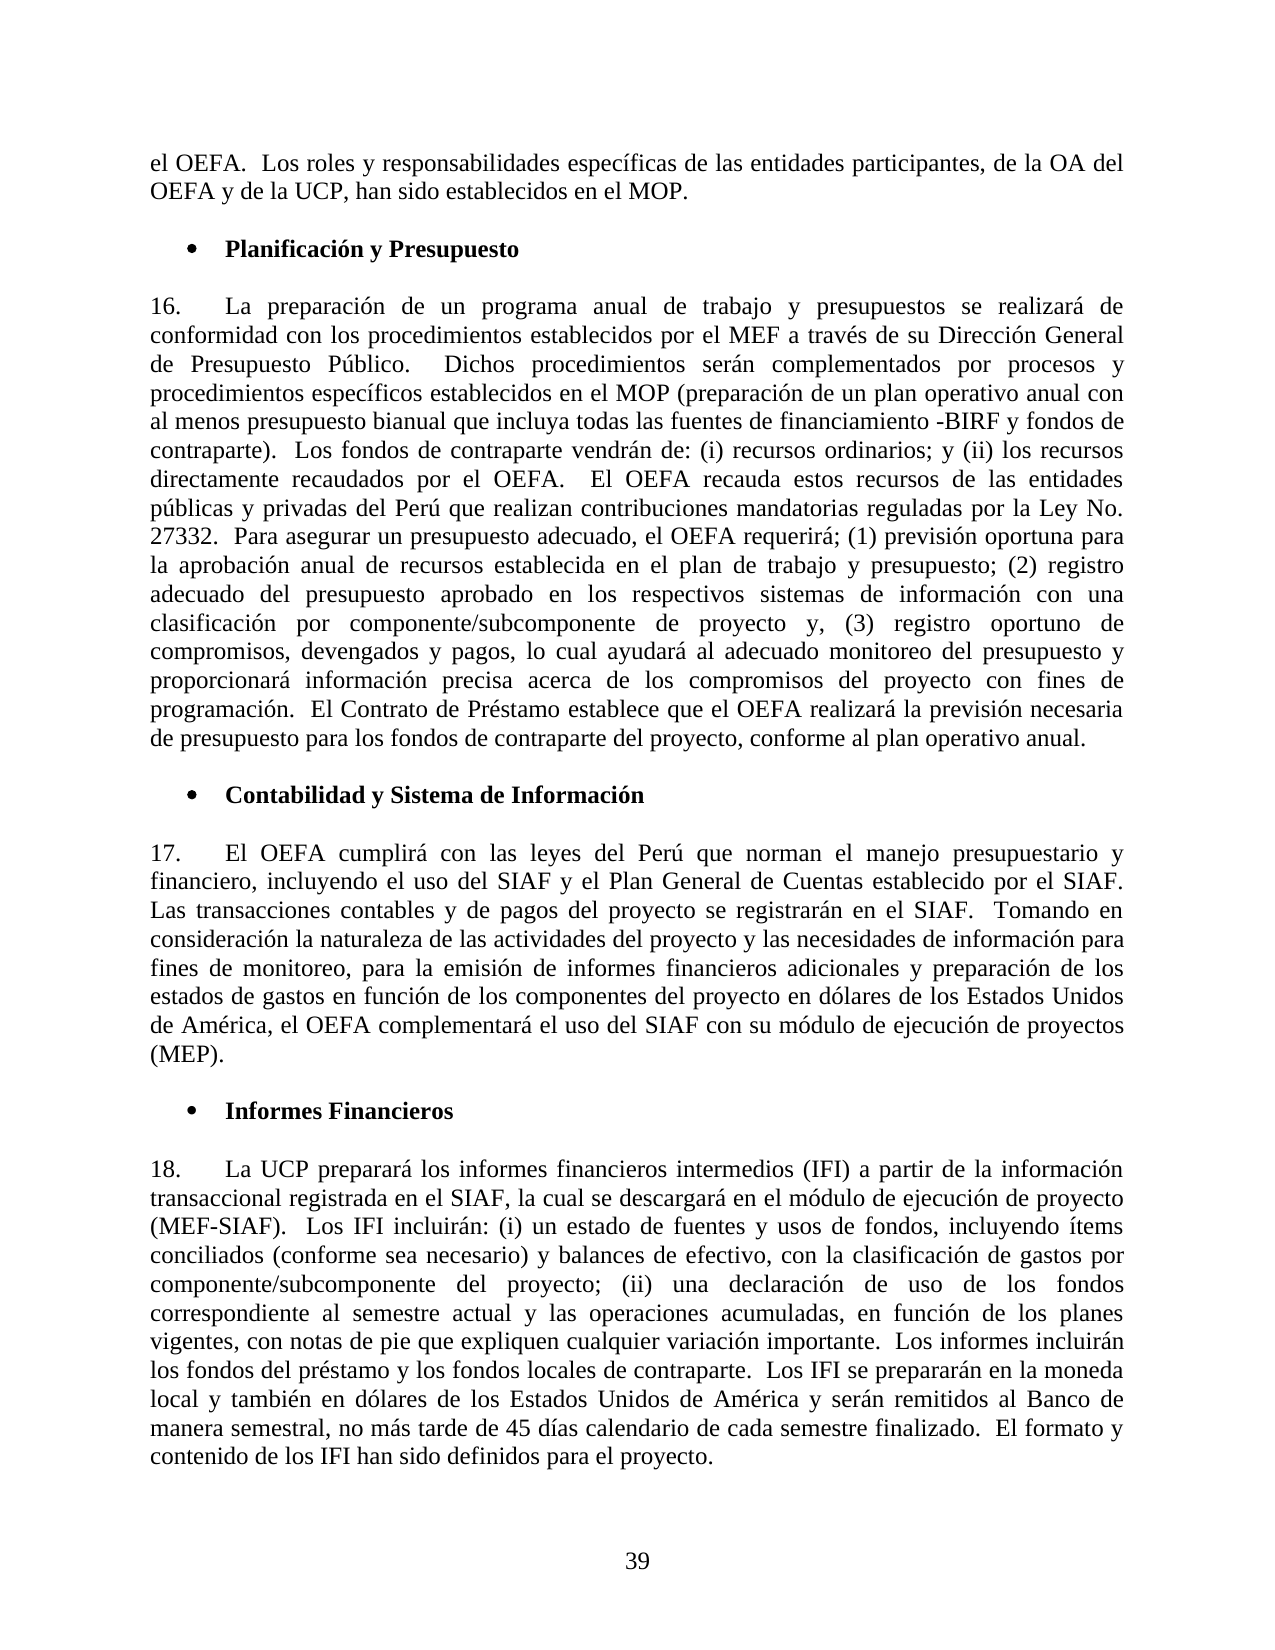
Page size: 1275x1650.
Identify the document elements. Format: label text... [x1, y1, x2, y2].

list El OEFA cumplirá con las leyes del Perú que norman el manejo presupuestario y financiero, incluyendo el uso del SIAF y el Plan General de Cuentas establecido por el SIAF. Las transacciones contables y de pagos del proyecto se registrarán en el SIAF. Tomando en consideración la naturaleza de las actividades del proyecto y las necesidades de información para fines de monitoreo, para la emisión de informes financieros adicionales y preparación de los estados de gastos en función de los componentes del proyecto en dólares de los Estados Unidos de América, el OEFA complementará el uso del SIAF con su módulo de ejecución de proyectos (MEP). [150, 838, 1125, 1068]
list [150, 148, 1125, 205]
list Contabilidad y Sistema de Información [187, 780, 1125, 809]
list Informes Financieros [187, 1096, 1125, 1125]
list Planificación y Presupuesto [187, 234, 1125, 263]
list La preparación de un programa anual de trabajo y presupuestos se realizará de conformidad con los procedimientos establecidos por el MEF a través de su Dirección General de Presupuesto Público. Dichos procedimientos serán complementados por procesos y procedimientos específicos establecidos en el MOP (preparación de un plan operativo anual con al menos presupuesto bianual que incluya todas las fuentes de financiamiento -BIRF y fondos de contraparte). Los fondos de contraparte vendrán de: (i) recursos ordinarios; y (ii) los recursos directamente recaudados por el OEFA. El OEFA recauda estos recursos de las entidades públicas y privadas del Perú que realizan contribuciones mandatorias reguladas por la Ley No. 27332. Para asegurar un presupuesto adecuado, el OEFA requerirá; (1) previsión oportuna para la aprobación anual de recursos establecida en el plan de trabajo y presupuesto; (2) registro adecuado del presupuesto aprobado en los respectivos sistemas de información con una clasificación por componente/subcomponente de proyecto y, (3) registro oportuno de compromisos, devengados y pagos, lo cual ayudará al adecuado monitoreo del presupuesto y proporcionará información precisa acerca de los compromisos del proyecto con fines de programación. El Contrato de Préstamo establece que el OEFA realizará la previsión necesaria de presupuesto para los fondos de contraparte del proyecto, conforme al plan operativo anual. [150, 291, 1125, 751]
list La UCP preparará los informes financieros intermedios (IFI) a partir de la información transaccional registrada en el SIAF, la cual se descargará en el módulo de ejecución de proyecto (MEF-SIAF). Los IFI incluirán: (i) un estado de fuentes y usos de fondos, incluyendo ítems conciliados (conforme sea necesario) y balances de efectivo, con la clasificación de gastos por componente/subcomponente del proyecto; (ii) una declaración de uso de los fondos correspondiente al semestre actual y las operaciones acumuladas, en función de los planes vigentes, con notas de pie que expliquen cualquier variación importante. Los informes incluirán los fondos del préstamo y los fondos locales de contraparte. Los IFI se prepararán en la moneda local y también en dólares de los Estados Unidos de América y serán remitidos al Banco de manera semestral, no más tarde de 45 días calendario de cada semestre finalizado. El formato y contenido de los IFI han sido definidos para el proyecto. [150, 1154, 1125, 1470]
